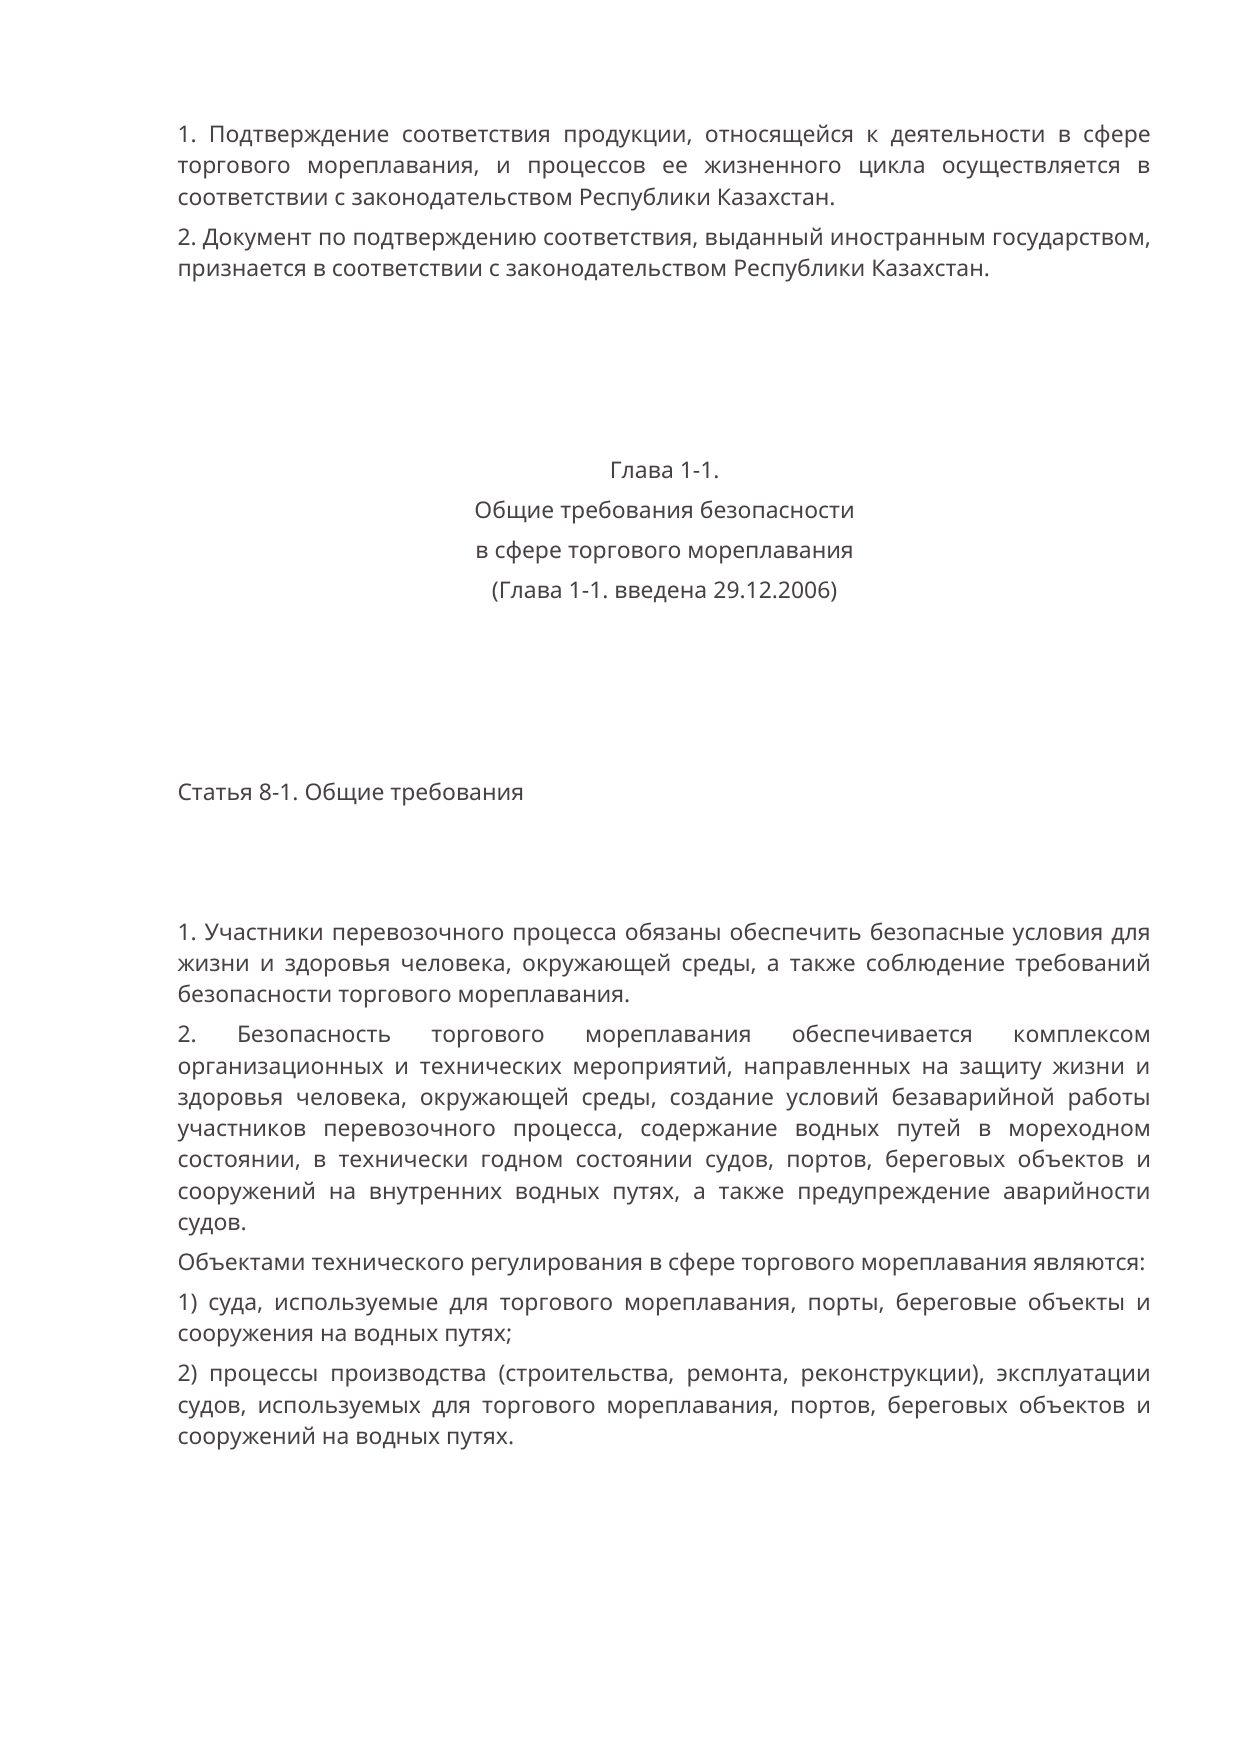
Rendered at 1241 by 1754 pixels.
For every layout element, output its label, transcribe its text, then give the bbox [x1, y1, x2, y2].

text 1. Участники перевозочного процесса обязаны обеспечить безопасные условия для жизни и здоровья человека, окружающей среды, а также соблюдение требований безопасности торгового мореплавания. [177, 916, 1152, 1009]
text Общие требования безопасности [177, 494, 1152, 525]
text Статья 8-1. Общие требования [177, 776, 1152, 807]
text Объектами технического регулирования в сфере торгового мореплавания являются: [177, 1246, 1152, 1277]
text 1. Подтверждение соответствия продукции, относящейся к деятельности в сфере торгового мореплавания, и процессов ее жизненного цикла осуществляется в соответствии с законодательством Республики Казахстан. [177, 118, 1152, 212]
text 1) суда, используемые для торгового мореплавания, порты, береговые объекты и сооружения на водных путях; [177, 1286, 1152, 1348]
text 2) процессы производства (строительства, ремонта, реконструкции), эксплуатации судов, используемых для торгового мореплавания, портов, береговых объектов и сооружений на водных путях. [177, 1357, 1152, 1451]
text в сфере торгового мореплавания [177, 534, 1152, 565]
text (Глава 1-1. введена 29.12.2006) [177, 574, 1152, 606]
text 2. Безопасность торгового мореплавания обеспечивается комплексом организационных и технических мероприятий, направленных на защиту жизни и здоровья человека, окружающей среды, создание условий безаварийной работы участников перевозочного процесса, содержание водных путей в мореходном состоянии, в технически годном состоянии судов, портов, береговых объектов и сооружений на внутренних водных путях, а также предупреждение аварийности судов. [177, 1018, 1152, 1237]
text Глава 1-1. [177, 454, 1152, 485]
text 2. Документ по подтверждению соответствия, выданный иностранным государством, признается в соответствии с законодательством Республики Казахстан. [177, 221, 1152, 283]
